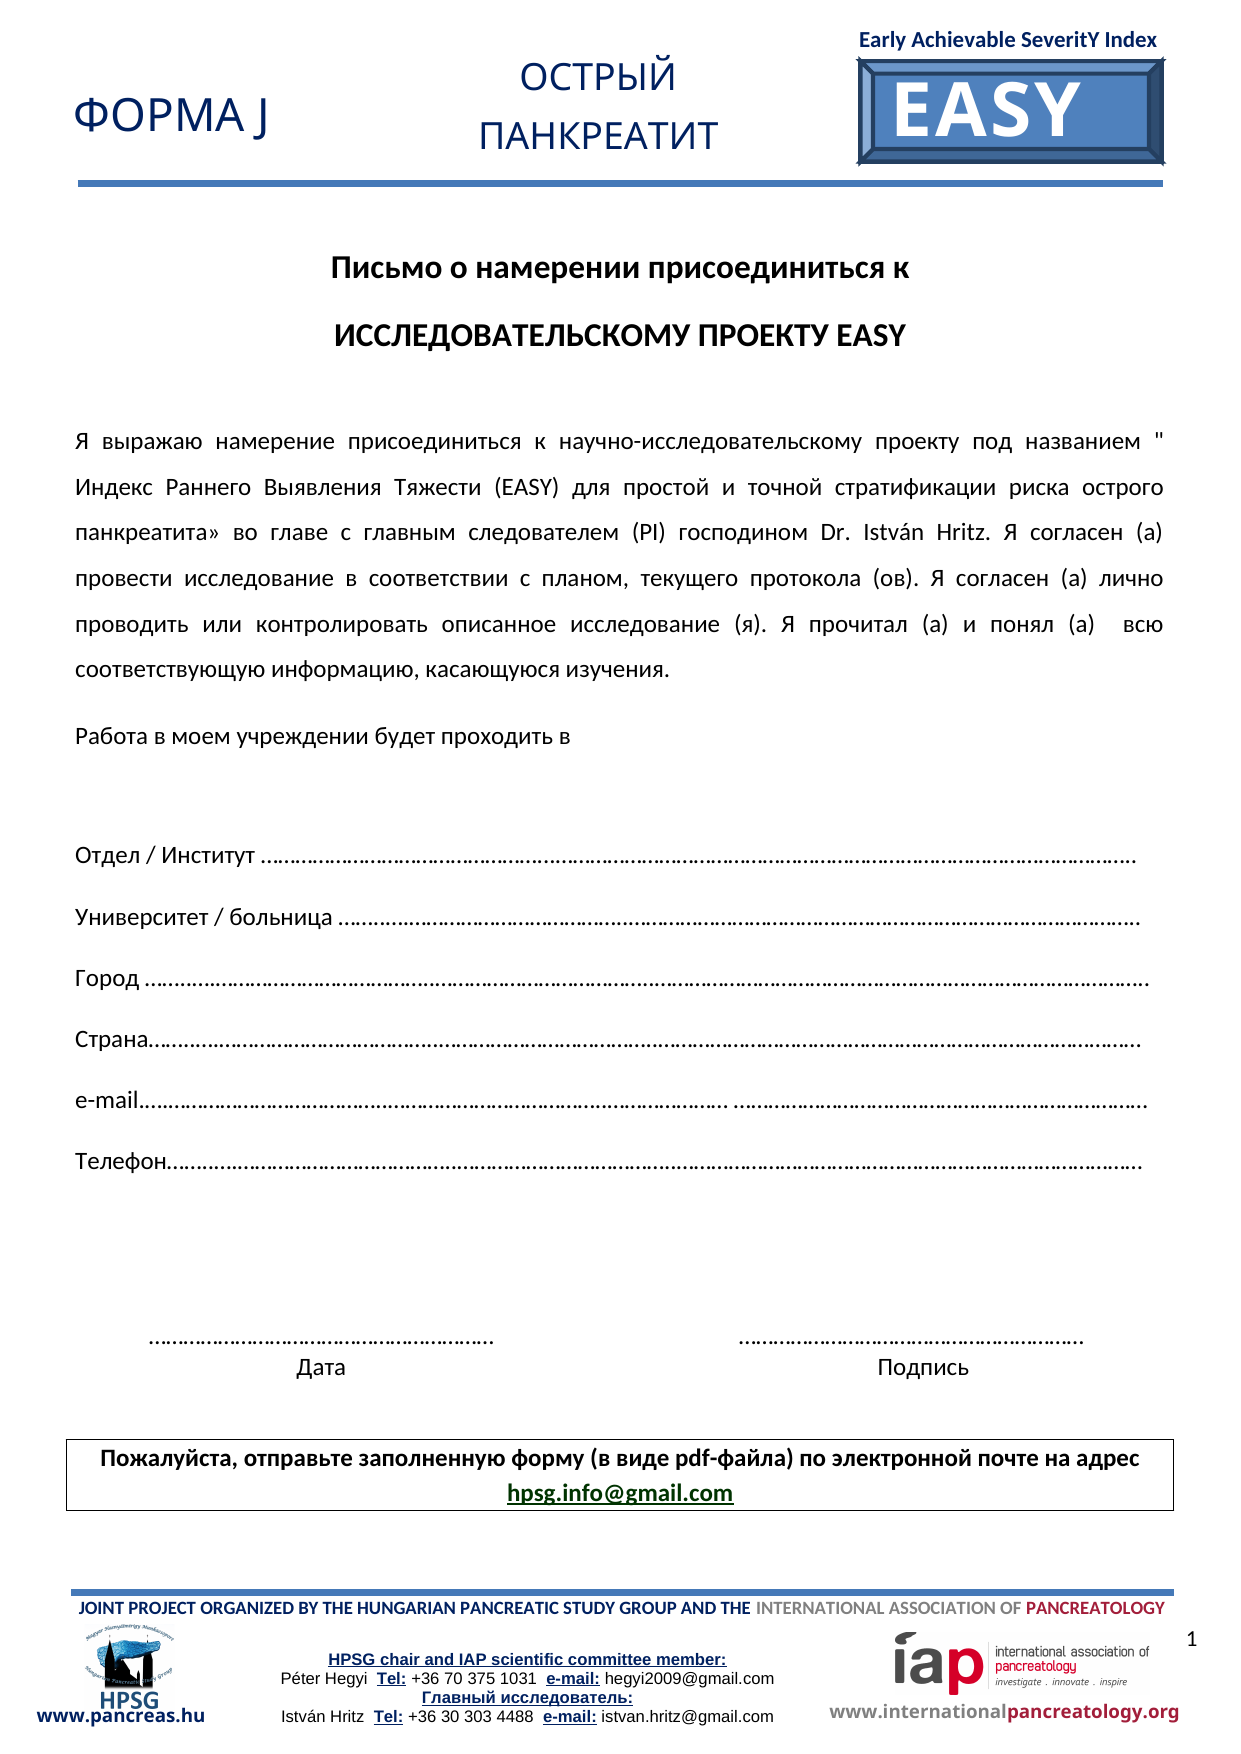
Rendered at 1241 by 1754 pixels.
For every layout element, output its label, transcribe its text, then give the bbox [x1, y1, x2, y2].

text Работа в моем учреждении будет проходить в [75, 720, 1165, 751]
text Письмо о намерении присоединиться к [75, 246, 1165, 287]
picture [84, 1624, 175, 1710]
text Пожалуйста, отправьте заполненную форму (в виде pdf-файла) по электронной почте на адрес hpsg.info@gmail.com [67, 1440, 1173, 1510]
picture [895, 1632, 1150, 1695]
text Я выражаю намерение присоединиться к научно-исследовательскому проекту под названием " Индекс Раннего Выявления Тяжести (EASY) для простой и точной стратификации риска острого панкреатита» во главе с главным следователем (PI) господином Dr. István Hritz. Я согласен (а) провести исследование в соответствии с планом, текущего протокола (ов). Я согласен (а) лично проводить или контролировать описанное исследование (я). Я прочитал (а) и понял (а) всю соответствующую информацию, касающуюся изучения. [75, 382, 1165, 684]
text ИССЛЕДОВАТЕЛЬСКОМУ ПРОЕКТУ EASY [75, 314, 1165, 355]
text …………………………………………………… …………………………………………………… [75, 1321, 1165, 1351]
text Отдел / Институт …………………………………………...……………………………………………………………………………………….. Университет / больница ……..….………………………………..…………………………………………………………………………….. Город ……..….………………………………..………………………………..………………………………………………………………………….. Страна……..….………………………………..………………………………..………………………………………………………………………… e-mail.….………………………………..………………………………..………………… ……………………………………………………………… Телефон……..….………………………………..………………………………..……………………………………………………………………… [75, 840, 1165, 1231]
text Дата Подпись [222, 1351, 1165, 1382]
